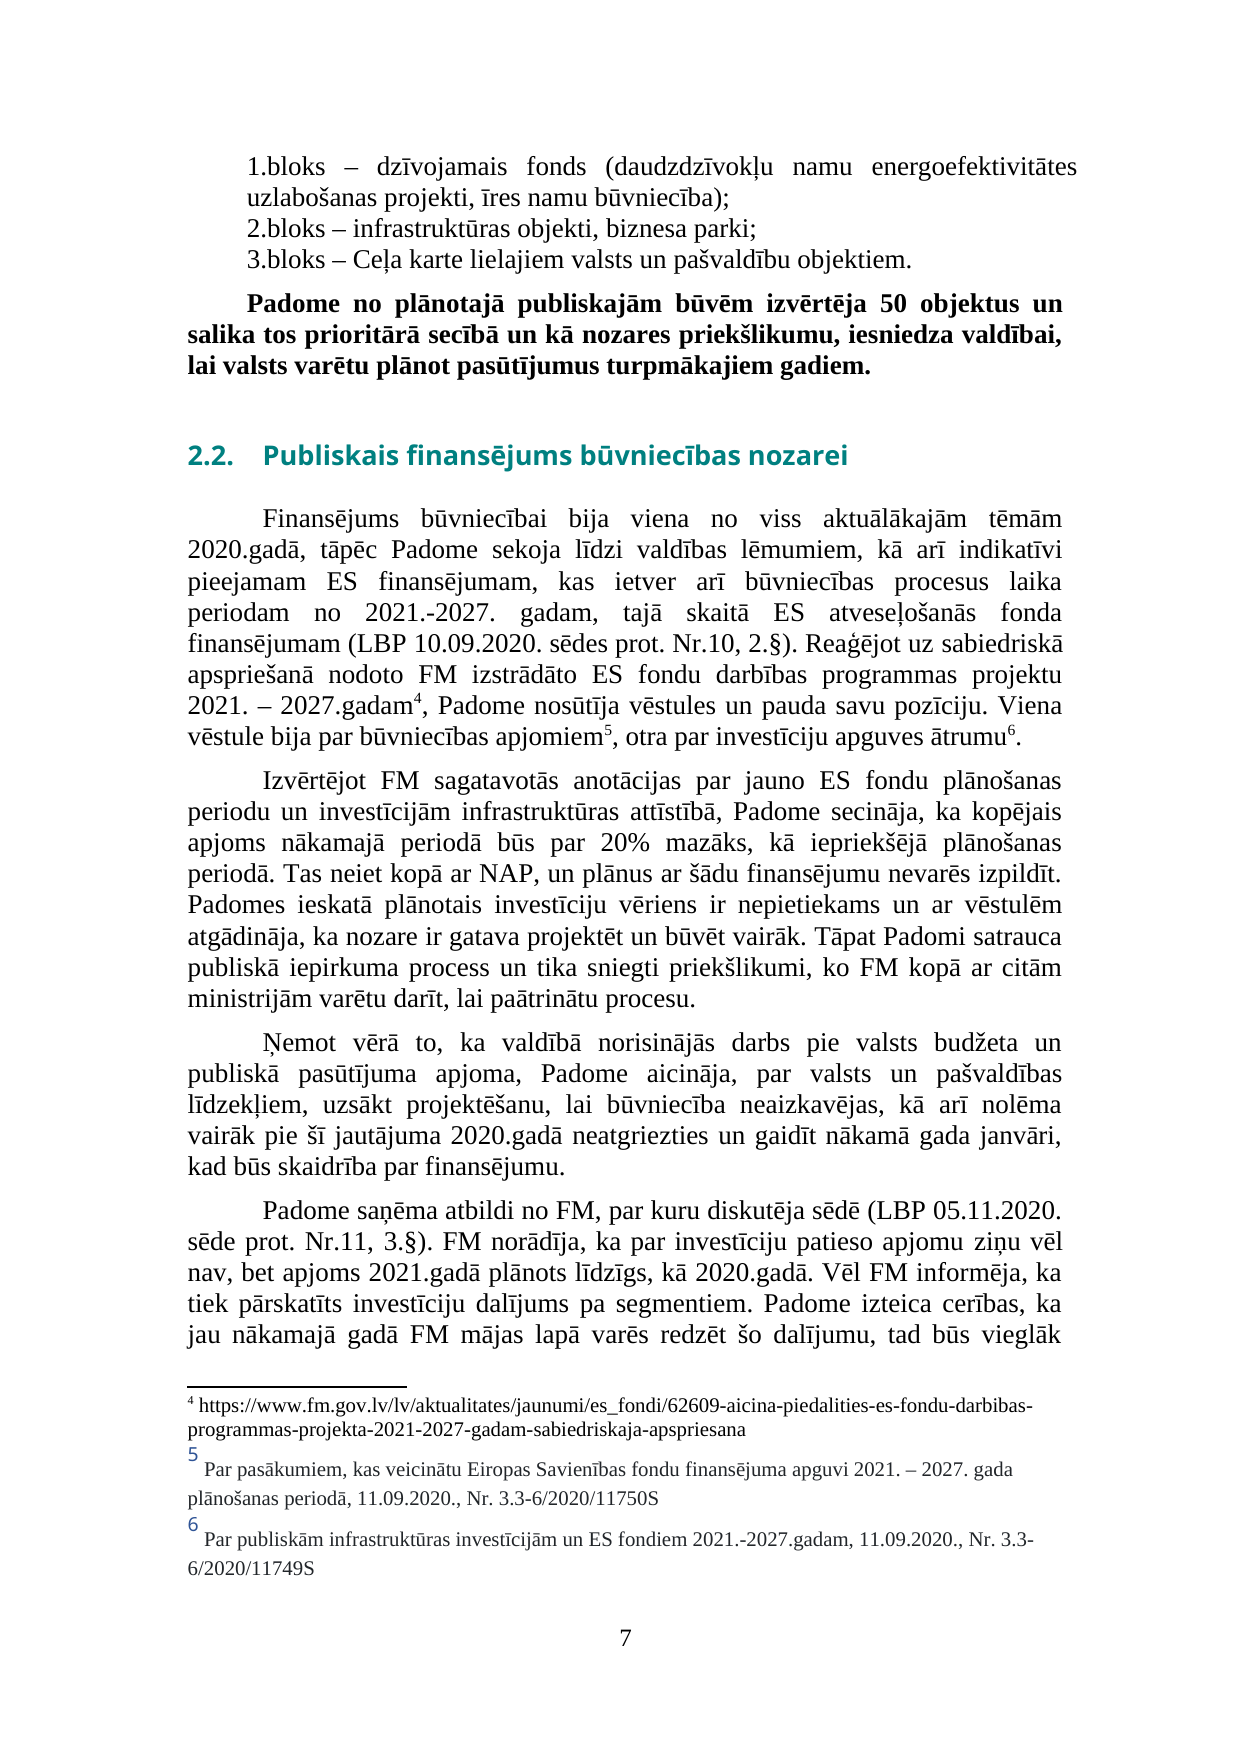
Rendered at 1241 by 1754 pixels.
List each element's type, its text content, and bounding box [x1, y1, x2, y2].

text 2.bloks – infrastruktūras objekti, biznesa parki; [247, 212, 1063, 243]
text 3.bloks – Ceļa karte lielajiem valsts un pašvaldību objektiem. [247, 243, 1063, 274]
text Padome no plānotajā publiskajām būvēm izvērtēja 50 objektus un salika tos prioritārā secībā un kā nozares priekšlikumu, iesniedza valdībai, lai valsts varētu plānot pasūtījumus turpmākajiem gadiem. [187, 287, 1063, 381]
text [187, 1194, 1063, 1349]
text Izvērtējot FM sagatavotās anotācijas par jauno ES fondu plānošanas periodu un investīcijām infrastruktūras attīstībā, Padome secināja, ka kopējais apjoms nākamajā periodā būs par 20% mazāks, kā iepriekšējā plānošanas periodā. Tas neiet kopā ar NAP, un plānus ar šādu finansējumu nevarēs izpildīt. Padomes ieskatā plānotais investīciju vēriens ir nepietiekams un ar vēstulēm atgādināja, ka nozare ir gatava projektēt un būvēt vairāk. Tāpat Padomi satrauca publiskā iepirkuma process un tika sniegti priekšlikumi, ko FM kopā ar citām ministrijām varētu darīt, lai paātrinātu procesu. [187, 764, 1063, 1013]
text Ņemot vērā to, ka valdībā norisinājās darbs pie valsts budžeta un publiskā pasūtījuma apjoma, Padome aicināja, par valsts un pašvaldības līdzekļiem, uzsākt projektēšanu, lai būvniecība neaizkavējas, kā arī nolēma vairāk pie šī jautājuma 2020.gadā neatgriezties un gaidīt nākamā gada janvāri, kad būs skaidrība par finansējumu. [187, 1026, 1063, 1181]
text 1.bloks – dzīvojamais fonds (daudzdzīvokļu namu energoefektivitātes uzlabošanas projekti, īres namu būvniecība); [247, 150, 1078, 212]
text Finansējums būvniecībai bija viena no viss aktuālākajām tēmām 2020.gadā, tāpēc Padome sekoja līdzi valdības lēmumiem, kā arī indikatīvi pieejamam ES finansējumam, kas ietver arī būvniecības procesus laika periodam no 2021.-2027. gadam, tajā skaitā ES atveseļošanās fonda finansējumam (LBP 10.09.2020. sēdes prot. Nr.10, 2.§). Reaģējot uz sabiedriskā apspriešanā nodoto FM izstrādāto ES fondu darbības programmas projektu 2021. – 2027.gadam, Padome nosūtīja vēstules un pauda savu pozīciju. Viena vēstule bija par būvniecības apjomiem, otra par investīciju apguves ātrumu. [187, 502, 1063, 751]
subtitle Publiskais finansējums būvniecības nozarei [187, 437, 1063, 473]
